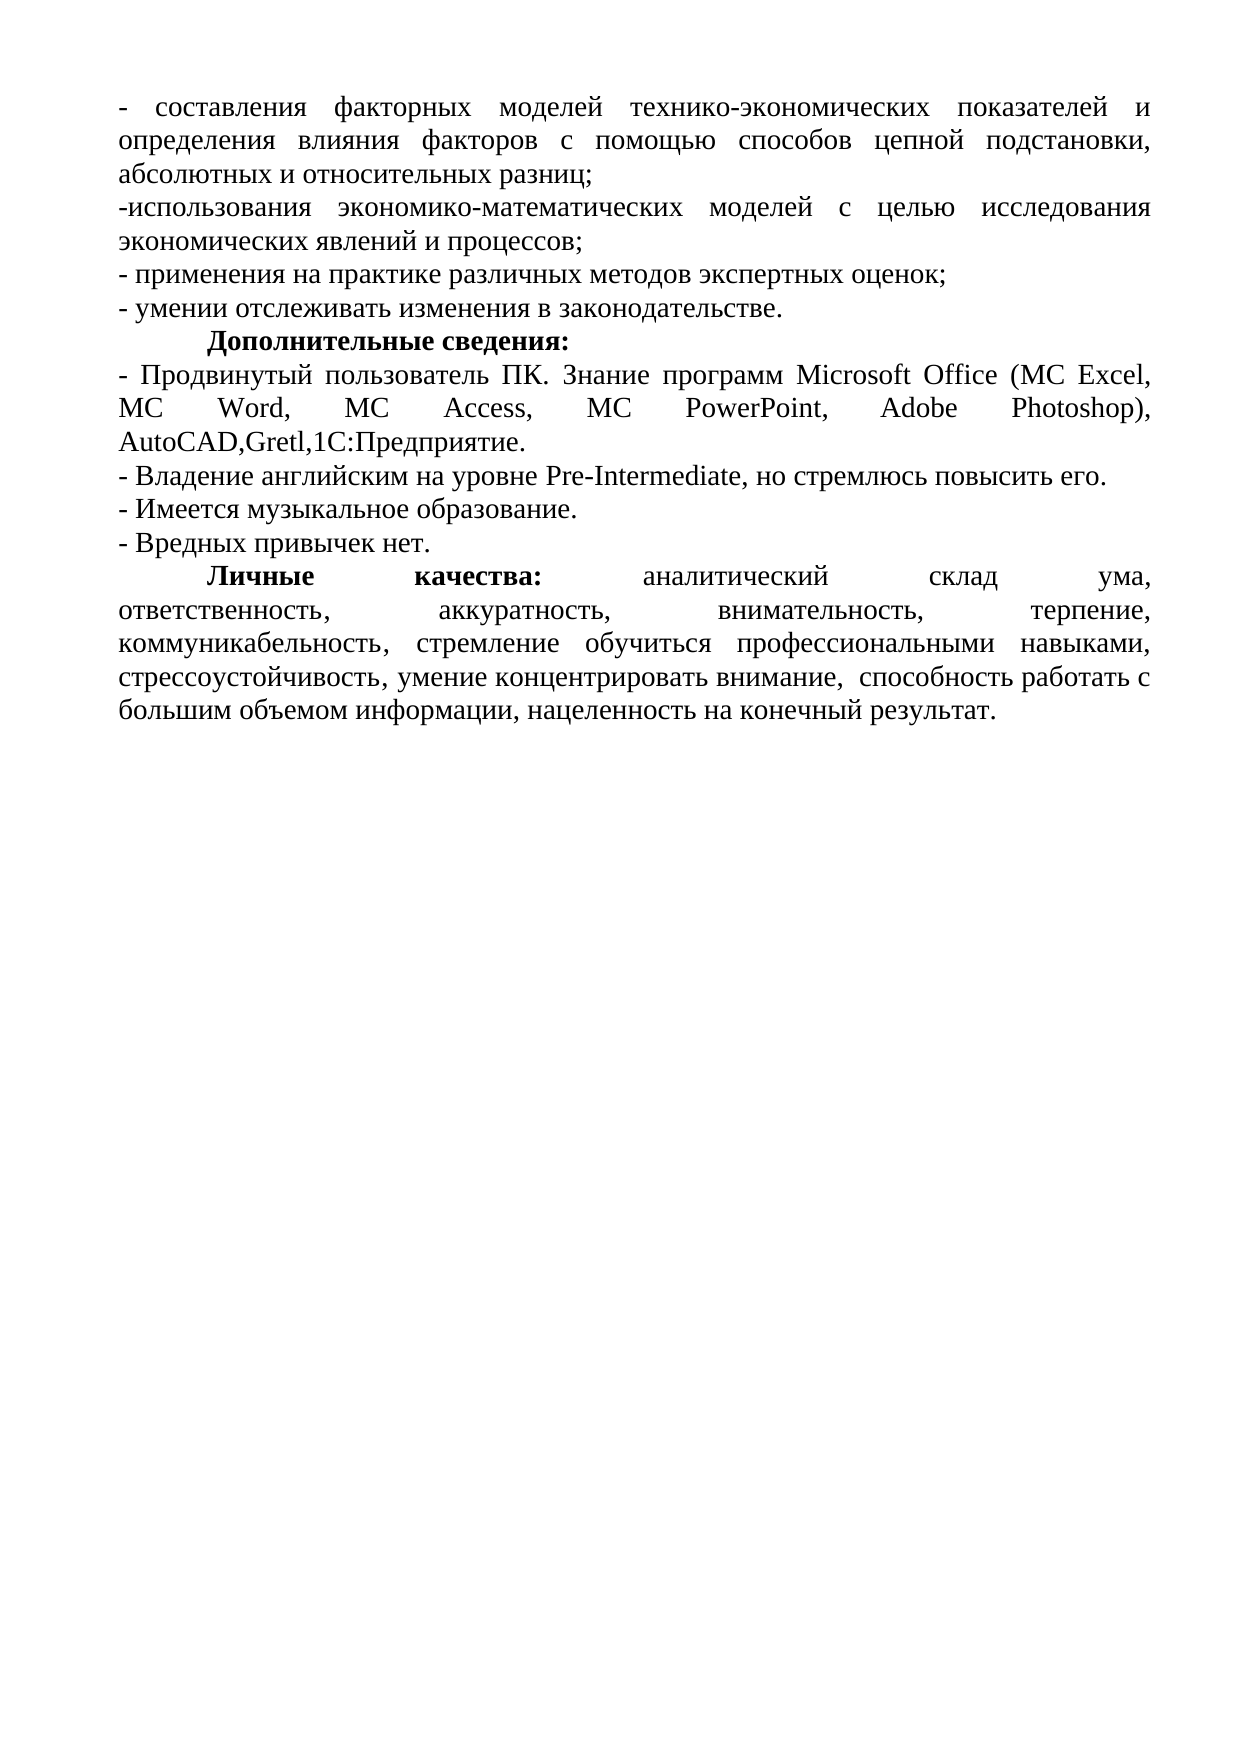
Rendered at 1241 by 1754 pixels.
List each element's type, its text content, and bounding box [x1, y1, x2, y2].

text - умении отслеживать изменения в законодательстве. [118, 290, 1152, 323]
text -использования экономико-математических моделей с целью исследования экономических явлений и процессов; [118, 189, 1152, 256]
text - Владение английским на уровне Pre-Intermediate, но стремлюсь повысить его. [118, 458, 1152, 491]
text - Вредных привычек нет. [118, 525, 1152, 558]
text - применения на практике различных методов экспертных оценок; [118, 256, 1152, 290]
text - Имеется музыкальное образование. [118, 491, 1152, 525]
text - Продвинутый пользователь ПК. Знание программ Microsoft Office (MC Excel, MC Word, MC Access, MC PowerPoint, Adobe Photoshop), AutoCAD,Gretl,1C:Предприятие. [118, 357, 1152, 458]
text Личные качества: аналитический склад ума, ответственность‚ аккуратность, внимательность, терпение, коммуникабельность‚ стремление обучиться профессиональными навыками, стрессоустойчивость‚ умение концентрировать внимание, способность работать с большим объемом информации, нацеленность на конечный результат. [118, 558, 1152, 726]
text - составления факторных моделей технико-экономических показателей и определения влияния факторов с помощью способов цепной подстановки, абсолютных и относительных разниц; [118, 89, 1152, 189]
text Дополнительные сведения: [118, 323, 1152, 357]
